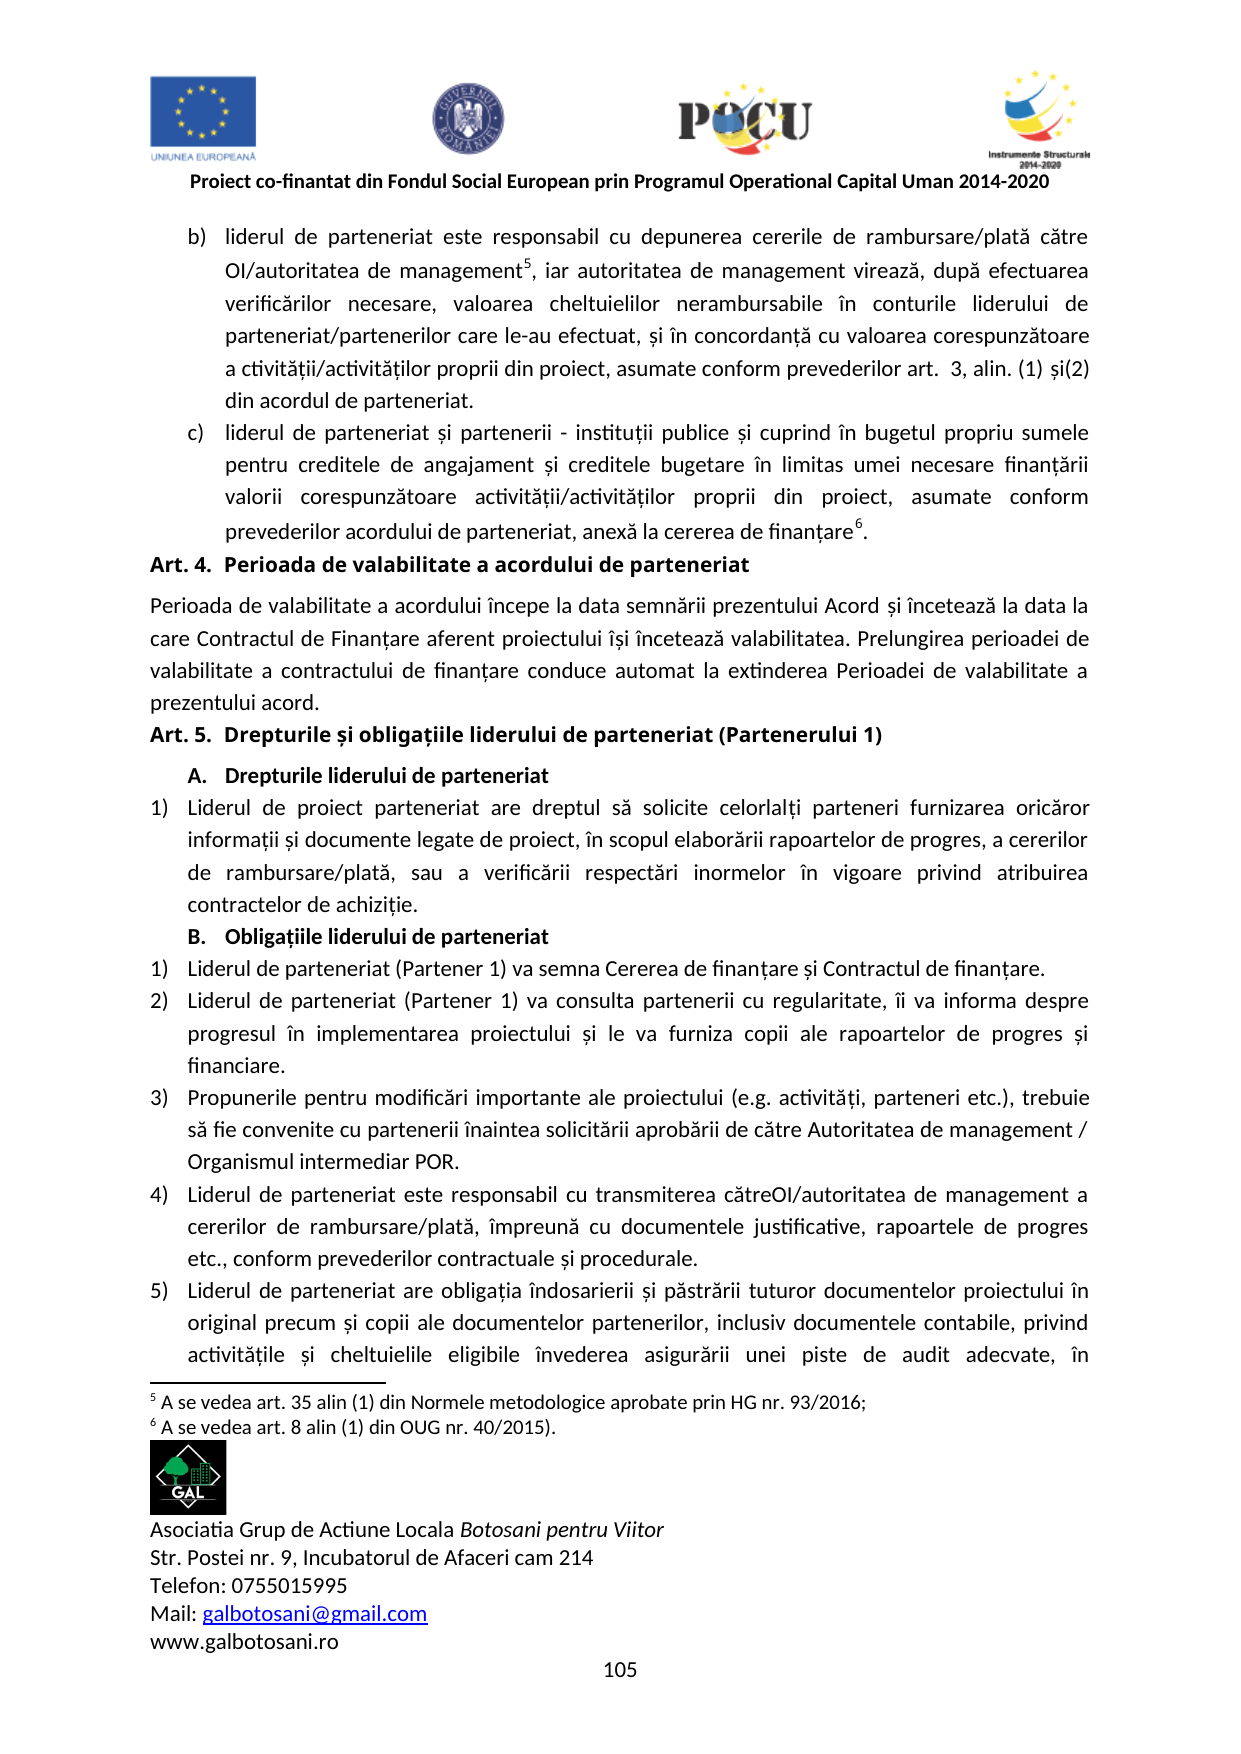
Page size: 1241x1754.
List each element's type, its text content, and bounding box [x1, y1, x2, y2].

list Drepturile liderului de parteneriat [187, 761, 1090, 789]
list Perioada de valabilitate a acordului de parteneriat [150, 551, 1090, 579]
picture [150, 70, 1091, 169]
picture [150, 1440, 227, 1515]
list Liderul de proiect parteneriat are dreptul să solicite celorlalţi parteneri furnizarea oricăror informaţii şi documente legate de proiect, în scopul elaborării rapoartelor de progres, a cererilor de rambursare/plată, sau a verificării respectări inormelor în vigoare privind atribuirea contractelor de achiziţie. [150, 793, 1090, 918]
list liderul de parteneriat este responsabil cu depunerea cererile de rambursare/plată către OI/autoritatea de management, iar autoritatea de management virează, după efectuarea verificărilor necesare, valoarea cheltuielilor nerambursabile în conturile liderului de parteneriat/partenerilor care le-au efectuat, și în concordanță cu valoarea corespunzătoare a ctivității/activităților proprii din proiect, asumate conform prevederilor art. 3, alin. (1) și(2) din acordul de parteneriat. [187, 222, 1090, 414]
list Liderul de parteneriat este responsabil cu transmiterea cătreOI/autoritatea de management a cererilor de rambursare/plată, împreună cu documentele justificative, rapoartele de progres etc., conform prevederilor contractuale și procedurale. [150, 1180, 1090, 1272]
text Perioada de valabilitate a acordului începe la data semnării prezentului Acord și încetează la data la care Contractul de Finanțare aferent proiectului își încetează valabilitatea. Prelungirea perioadei de valabilitate a contractului de finanțare conduce automat la extinderea Perioadei de valabilitate a prezentului acord. [150, 592, 1090, 716]
list Liderul de parteneriat (Partener 1) va consulta partenerii cu regularitate, îi va informa despre progresul în implementarea proiectului şi le va furniza copii ale rapoartelor de progres şi financiare. [150, 987, 1090, 1079]
list Obligaţiile liderului de parteneriat [187, 922, 1090, 950]
list Propunerile pentru modificări importante ale proiectului (e.g. activităţi, parteneri etc.), trebuie să fie convenite cu partenerii înaintea solicitării aprobării de către Autoritatea de management / Organismul intermediar POR. [150, 1083, 1090, 1176]
list Liderul de parteneriat (Partener 1) va semna Cererea de finanţare şi Contractul de finanţare. [150, 954, 1090, 982]
list Drepturile şi obligaţiile liderului de parteneriat (Partenerului 1) [150, 720, 1090, 749]
list liderul de parteneriat şi partenerii - instituţii publice şi cuprind în bugetul propriu sumele pentru creditele de angajament şi creditele bugetare în limitas umei necesare finanțării valorii corespunzătoare activității/activităților proprii din proiect, asumate conform prevederilor acordului de parteneriat, anexă la cererea de finanțare. [187, 418, 1090, 546]
